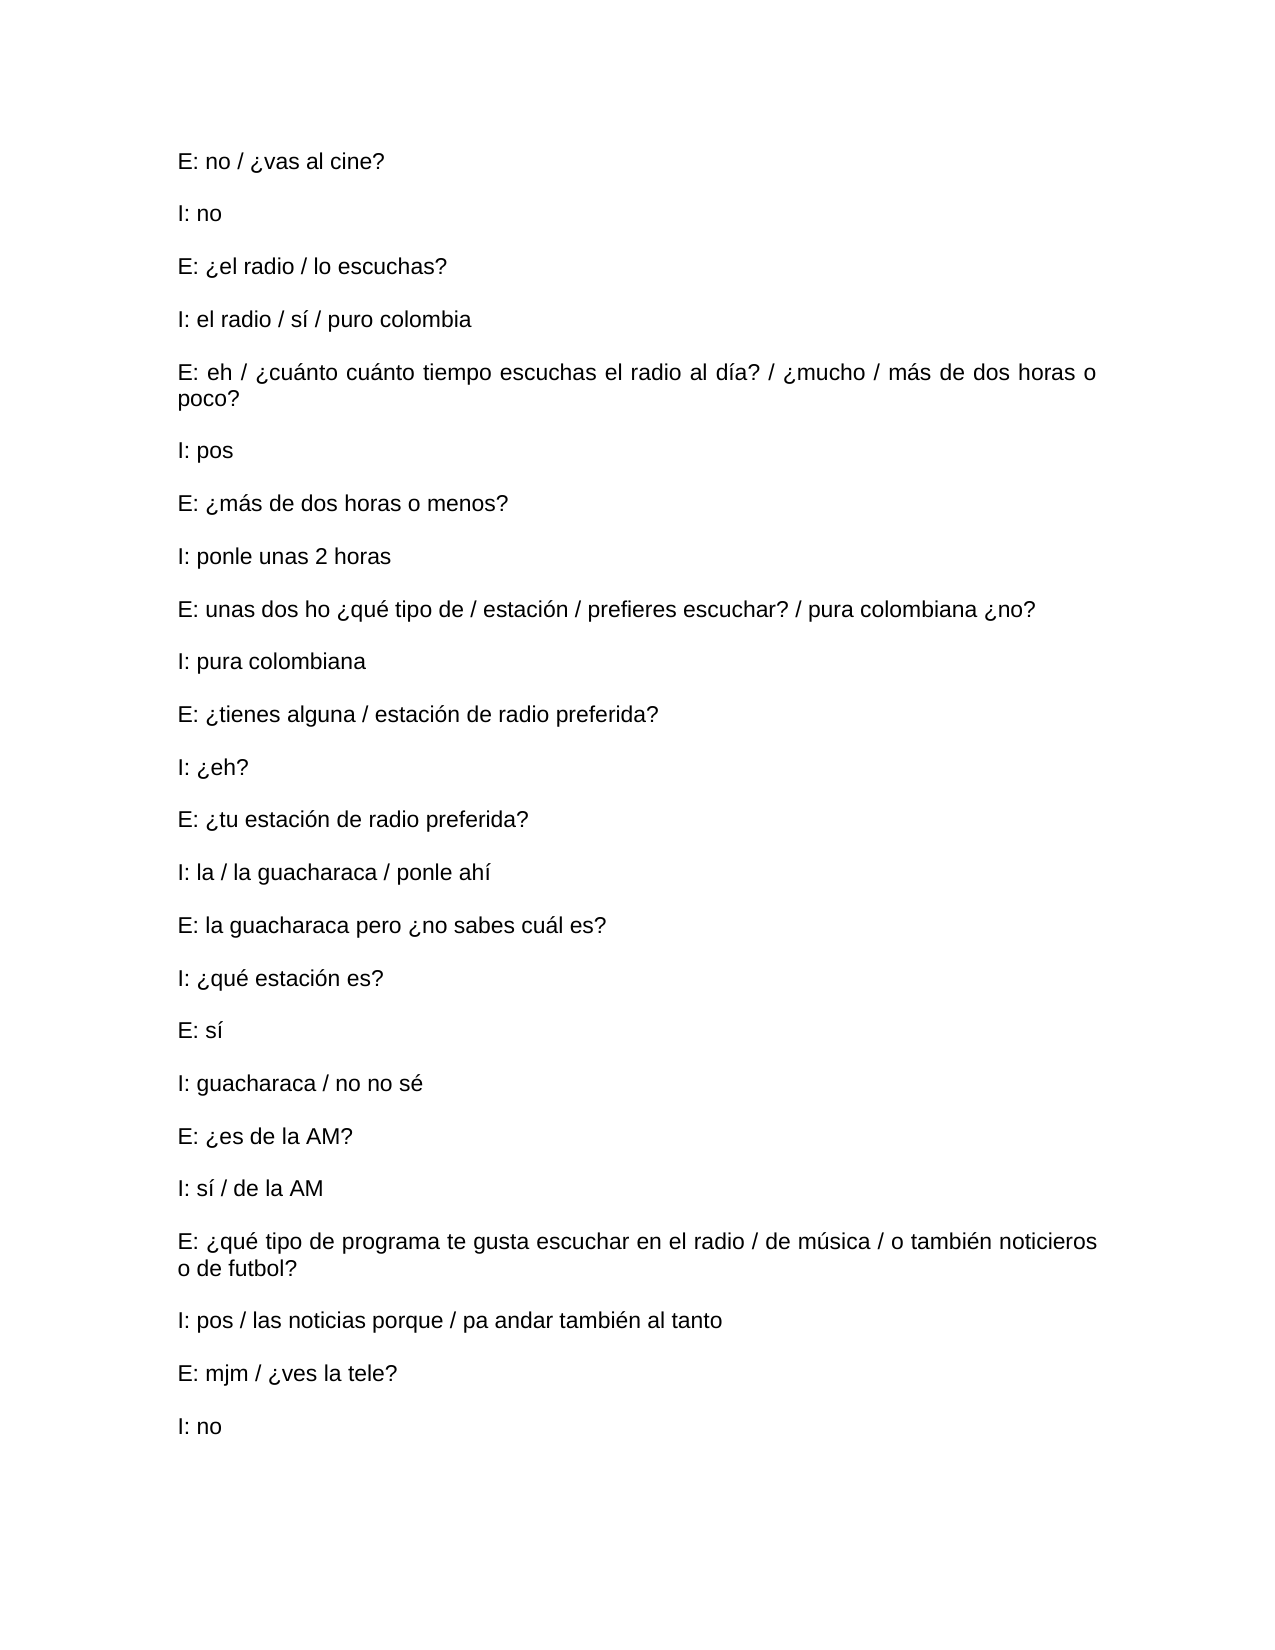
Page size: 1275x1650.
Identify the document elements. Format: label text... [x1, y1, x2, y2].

text I: no [177, 200, 1098, 227]
text E: ¿el radio / lo escuchas? [177, 253, 1098, 279]
text I: guacharaca / no no sé [177, 1070, 1098, 1096]
text I: ¿qué estación es? [177, 964, 1098, 991]
text I: ponle unas 2 horas [177, 543, 1098, 569]
text I: pos [177, 437, 1098, 464]
text E: la guacharaca pero ¿no sabes cuál es? [177, 912, 1098, 938]
text I: el radio / sí / puro colombia [177, 306, 1098, 332]
text I: pos / las noticias porque / pa andar también al tanto [177, 1307, 1098, 1333]
text I: pura colombiana [177, 648, 1098, 675]
text E: ¿qué tipo de programa te gusta escuchar en el radio / de música / o también noticieros o de futbol? [177, 1228, 1098, 1281]
text E: sí [177, 1017, 1098, 1044]
text E: ¿más de dos horas o menos? [177, 490, 1098, 517]
text E: ¿es de la AM? [177, 1123, 1098, 1149]
text E: no / ¿vas al cine? [177, 148, 1098, 174]
text I: no [177, 1413, 1098, 1439]
text E: ¿tu estación de radio preferida? [177, 806, 1098, 833]
text I: ¿eh? [177, 754, 1098, 780]
text E: unas dos ho ¿qué tipo de / estación / prefieres escuchar? / pura colombiana ¿no? [177, 596, 1098, 622]
text E: mjm / ¿ves la tele? [177, 1360, 1098, 1386]
text I: sí / de la AM [177, 1175, 1098, 1202]
text E: eh / ¿cuánto cuánto tiempo escuchas el radio al día? / ¿mucho / más de dos horas o poco? [177, 358, 1098, 411]
text I: la / la guacharaca / ponle ahí [177, 859, 1098, 886]
text E: ¿tienes alguna / estación de radio preferida? [177, 701, 1098, 727]
